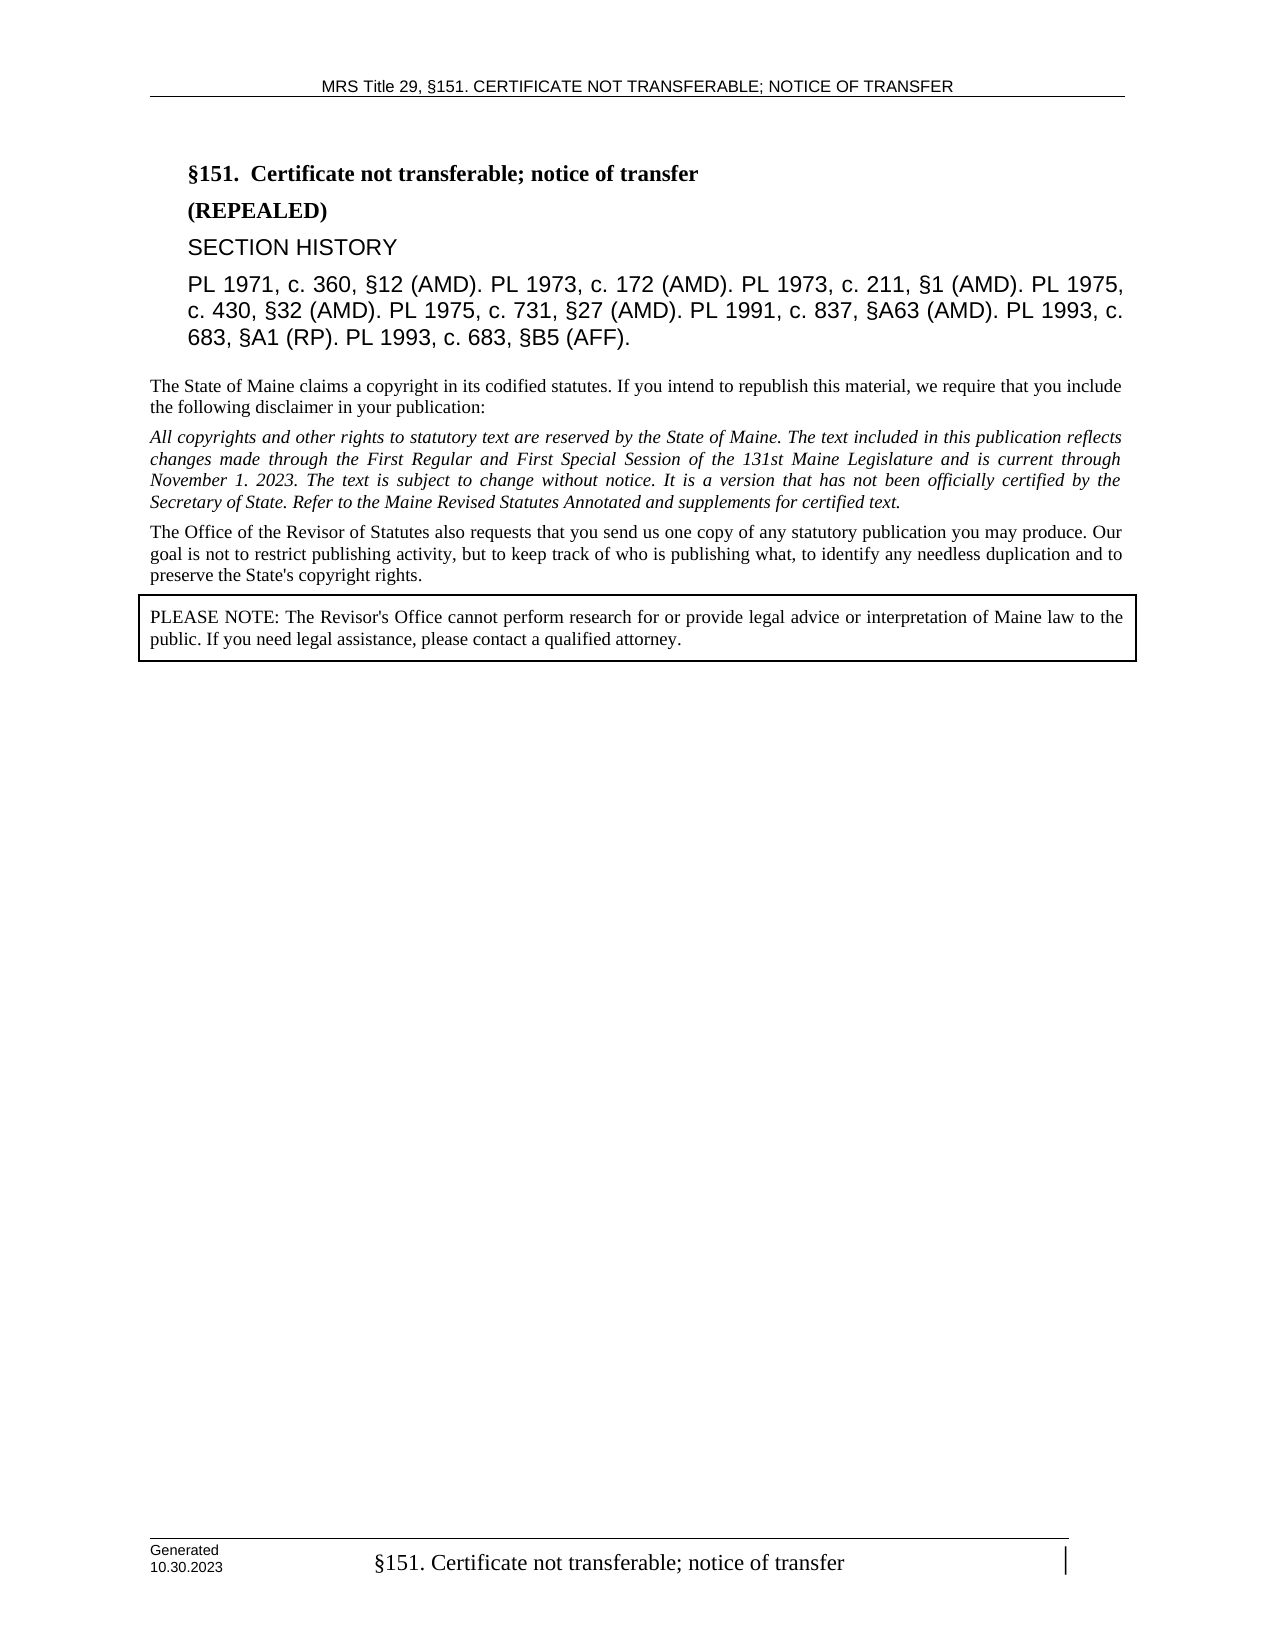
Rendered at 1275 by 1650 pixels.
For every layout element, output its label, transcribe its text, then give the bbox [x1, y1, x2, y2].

text The Office of the Revisor of Statutes also requests that you send us one copy of any statutory publication you may produce. Our goal is not to restrict publishing activity, but to keep track of who is publishing what, to identify any needless duplication and to preserve the State's copyright rights. [150, 521, 1125, 586]
text The State of Maine claims a copyright in its codified statutes. If you intend to republish this material, we require that you include the following disclaimer in your publication: [150, 375, 1125, 418]
text §151. Certificate not transferable; notice of transfer [187, 160, 1125, 187]
text All copyrights and other rights to statutory text are reserved by the State of Maine. The text included in this publication reflects changes made through the First Regular and First Special Session of the 131st Maine Legislature and is current through November 1. 2023 . The text is subject to change without notice. It is a version that has not been officially certified by the Secretary of State. Refer to the Maine Revised Statutes Annotated and supplements for certified text. [150, 426, 1125, 512]
text SECTION HISTORY [187, 234, 1125, 260]
text (REPEALED) [187, 197, 1125, 223]
text PL 1971, c. 360, §12 (AMD). PL 1973, c. 172 (AMD). PL 1973, c. 211, §1 (AMD). PL 1975, c. 430, §32 (AMD). PL 1975, c. 731, §27 (AMD). PL 1991, c. 837, §A63 (AMD). PL 1993, c. 683, §A1 (RP). PL 1993, c. 683, §B5 (AFF). [187, 271, 1125, 350]
text PLEASE NOTE: The Revisor's Office cannot perform research for or provide legal advice or interpretation of Maine law to the public. If you need legal assistance, please contact a qualified attorney. [140, 596, 1135, 660]
